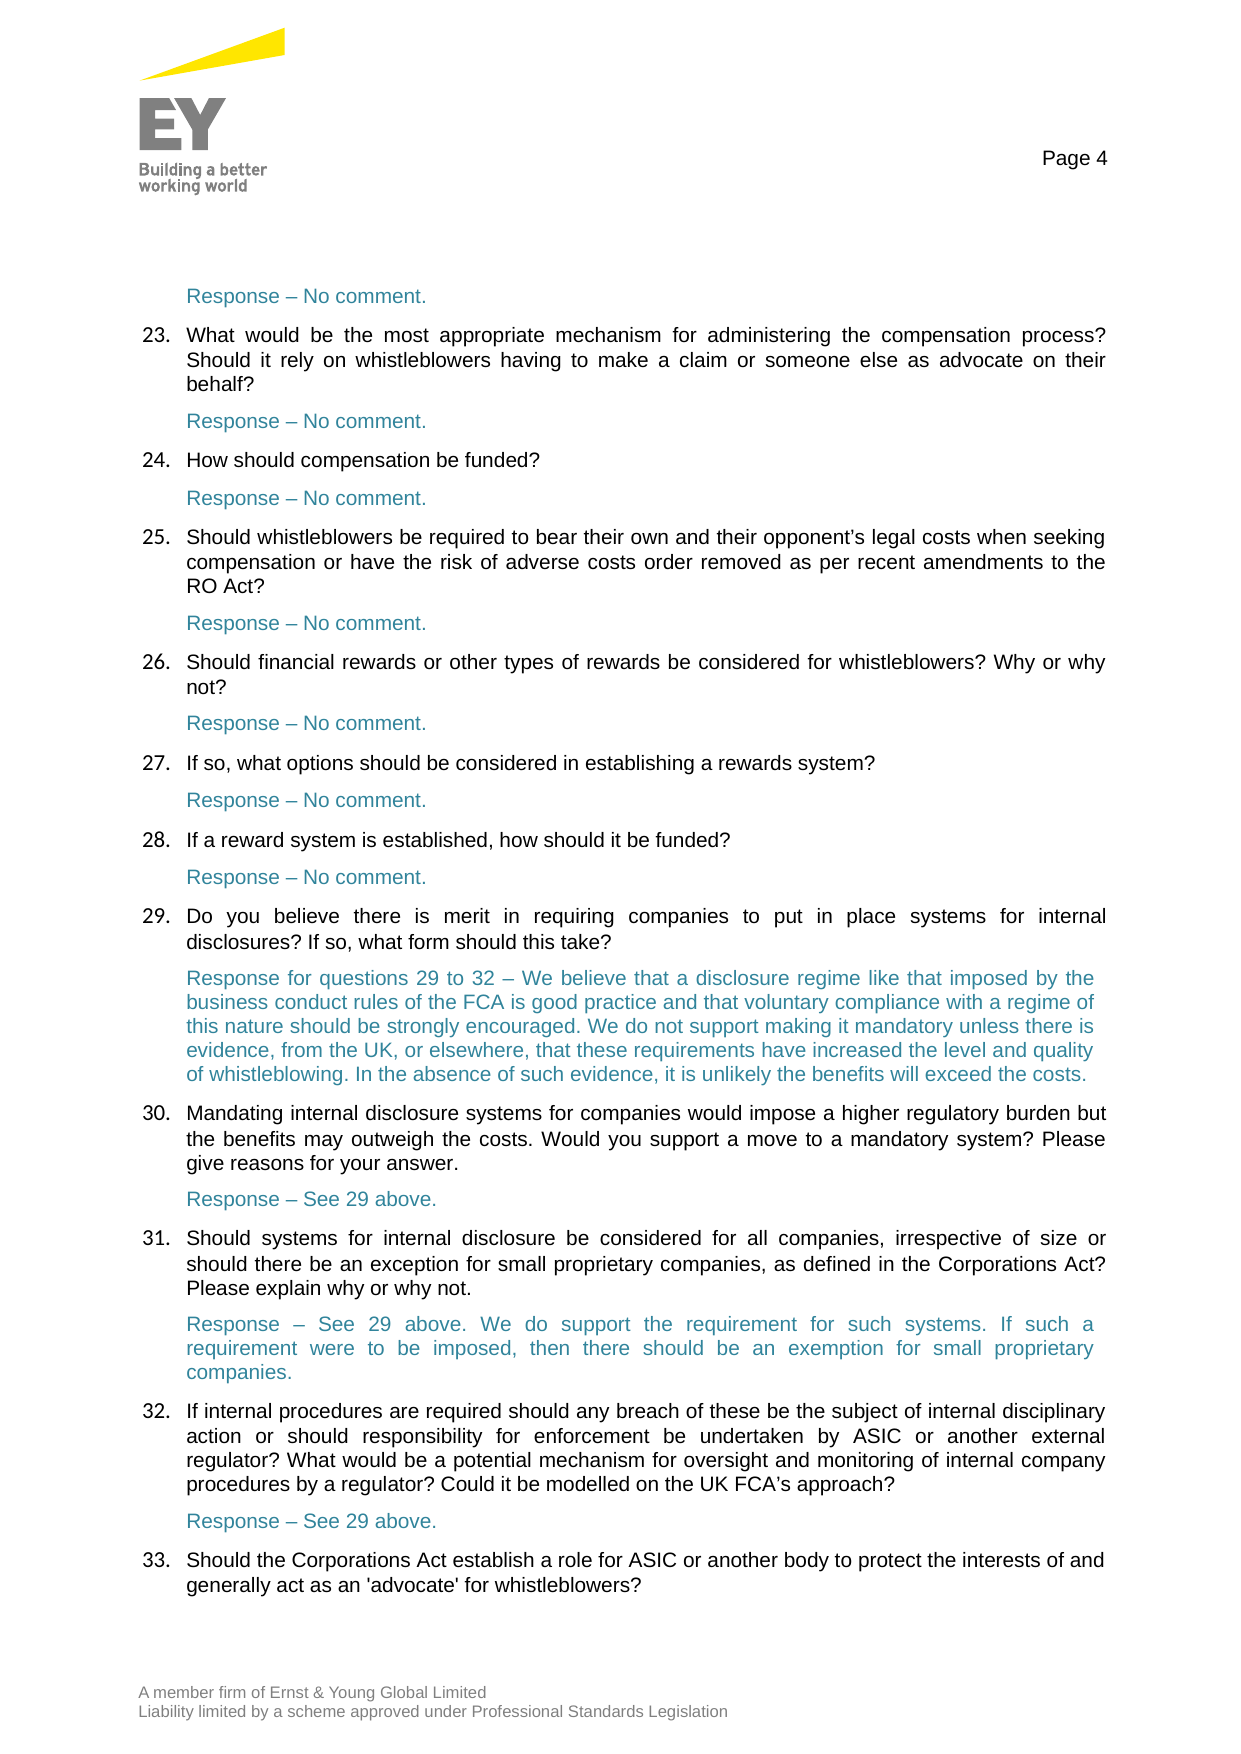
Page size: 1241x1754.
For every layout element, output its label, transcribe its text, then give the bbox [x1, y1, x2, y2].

text If a reward system is established, how should it be funded? [142, 825, 1107, 853]
text Do you believe there is merit in requiring companies to put in place systems for internal disclosures? If so, what form should this take? [142, 902, 1107, 954]
text Mandating internal disclosure systems for companies would impose a higher regulatory burden but the benefits may outweigh the costs. Would you support a move to a mandatory system? Please give reasons for your answer. [142, 1098, 1107, 1174]
text Should financial rewards or other types of rewards be considered for whistleblowers? Why or why not? [142, 647, 1107, 699]
list Response – No comment. [186, 408, 1096, 432]
list Response – No comment. [186, 610, 1096, 634]
list Response – No comment. [186, 788, 1096, 812]
text If so, what options should be considered in establishing a rewards system? [142, 748, 1107, 776]
list Response – No comment. [186, 711, 1096, 735]
text Should whistleblowers be required to bear their own and their opponent’s legal costs when seeking compensation or have the risk of adverse costs order removed as per recent amendments to the RO Act? [142, 522, 1107, 598]
list Response – No comment. [186, 865, 1096, 889]
list Response – See 29 above. [186, 1508, 1096, 1532]
list Response – No comment. [186, 283, 1096, 307]
text What would be the most appropriate mechanism for administering the compensation process? Should it rely on whistleblowers having to make a claim or someone else as advocate on their behalf? [142, 320, 1107, 396]
list Response for questions 29 to 32 – We believe that a disclosure regime like that imposed by the business conduct rules of the FCA is good practice and that voluntary compliance with a regime of this nature should be strongly encouraged. We do not support making it mandatory unless there is evidence, from the UK, or elsewhere, that these requirements have increased the level and quality of whistleblowing. In the absence of such evidence, it is unlikely the benefits will exceed the costs. [186, 966, 1096, 1086]
list Response – See 29 above. We do support the requirement for such systems. If such a requirement were to be imposed, then there should be an exemption for small proprietary companies. [186, 1312, 1096, 1384]
text Should the Corporations Act establish a role for ASIC or another body to protect the interests of and generally act as an 'advocate' for whistleblowers? [142, 1545, 1107, 1597]
text If internal procedures are required should any breach of these be the subject of internal disciplinary action or should responsibility for enforcement be undertaken by ASIC or another external regulator? What would be a potential mechanism for oversight and monitoring of internal company procedures by a regulator? Could it be modelled on the UK FCA’s approach? [142, 1396, 1107, 1496]
list Response – See 29 above. [186, 1187, 1096, 1211]
text How should compensation be funded? [142, 445, 1107, 473]
text Should systems for internal disclosure be considered for all companies, irrespective of size or should there be an exception for small proprietary companies, as defined in the Corporations Act? Please explain why or why not. [142, 1223, 1107, 1299]
list Response – No comment. [186, 485, 1096, 509]
